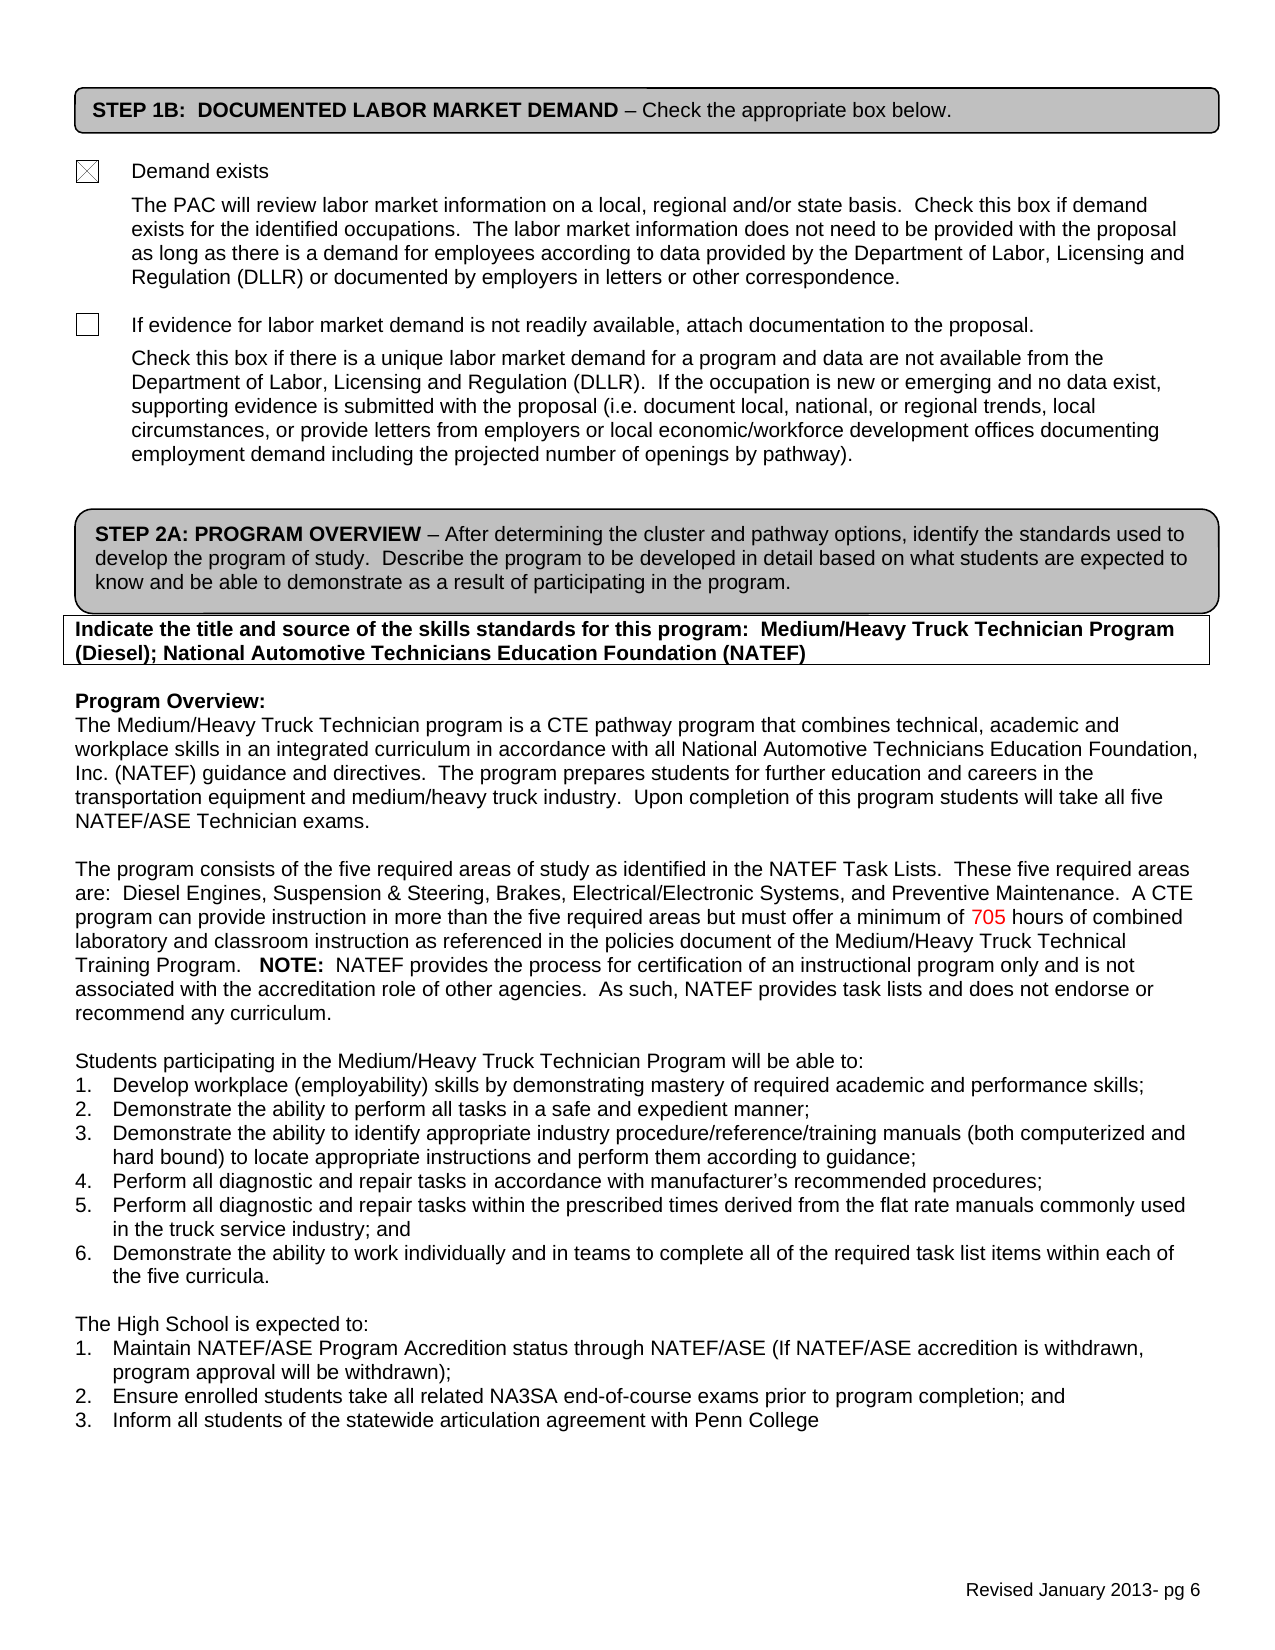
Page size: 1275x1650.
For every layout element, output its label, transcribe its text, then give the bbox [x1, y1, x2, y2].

list Inform all students of the statewide articulation agreement with Penn College [75, 1408, 1200, 1432]
text Demand exists [75, 159, 1200, 183]
text The program consists of the five required areas of study as identified in the NATEF Task Lists. These five required areas are: Diesel Engines, Suspension & Steering, Brakes, Electrical/Electronic Systems, and Preventive Maintenance. A CTE program can provide instruction in more than the five required areas but must offer a minimum of 705 hours of combined laboratory and classroom instruction as referenced in the policies document of the Medium/Heavy Truck Technical Training Program. NOTE: NATEF provides the process for certification of an instructional program only and is not associated with the accreditation role of other agencies. As such, NATEF provides task lists and does not endorse or recommend any curriculum. [75, 833, 1200, 1025]
text The High School is expected to: [75, 1312, 1200, 1336]
list Maintain NATEF/ASE Program Accredition status through NATEF/ASE (If NATEF/ASE accredition is withdrawn, program approval will be withdrawn); [75, 1336, 1200, 1384]
list Demonstrate the ability to work individually and in teams to complete all of the required task list items within each of the five curricula. [75, 1240, 1200, 1288]
list Demonstrate the ability to identify appropriate industry procedure/reference/training manuals (both computerized and hard bound) to locate appropriate instructions and perform them according to guidance; [75, 1121, 1200, 1168]
table_header Indicate the title and source of the skills standards for this program: Medium/Heavy Truck Technician Program (Diesel); National Automotive Technicians Education Foundation (NATEF) [64, 616, 1209, 664]
list Perform all diagnostic and repair tasks in accordance with manufacturer’s recommended procedures; [75, 1168, 1200, 1192]
list Perform all diagnostic and repair tasks within the prescribed times derived from the flat rate manuals commonly used in the truck service industry; and [75, 1192, 1200, 1240]
text The Medium/Heavy Truck Technician program is a CTE pathway program that combines technical, academic and workplace skills in an integrated curriculum in accordance with all National Automotive Technicians Education Foundation, Inc. (NATEF) guidance and directives. The program prepares students for further education and careers in the transportation equipment and medium/heavy truck industry. Upon completion of this program students will take all five NATEF/ASE Technician exams. [75, 713, 1200, 833]
text Program Overview: [75, 689, 1200, 713]
text Students participating in the Medium/Heavy Truck Technician Program will be able to: [75, 1049, 1200, 1073]
list Develop workplace (employability) skills by demonstrating mastery of required academic and performance skills; [75, 1073, 1200, 1097]
text Check this box if there is a unique labor market demand for a program and data are not available from the Department of Labor, Licensing and Regulation (DLLR). If the occupation is new or emerging and no data exist, supporting evidence is submitted with the proposal (i.e. document local, national, or regional trends, local circumstances, or provide letters from employers or local economic/workforce development offices documenting employment demand including the projected number of openings by pathway). [131, 346, 1200, 466]
text If evidence for labor market demand is not readily available, attach documentation to the proposal. [75, 312, 1200, 336]
list Ensure enrolled students take all related NA3SA end-of-course exams prior to program completion; and [75, 1384, 1200, 1408]
list Demonstrate the ability to perform all tasks in a safe and expedient manner; [75, 1097, 1200, 1121]
text The PAC will review labor market information on a local, regional and/or state basis. Check this box if demand exists for the identified occupations. The labor market information does not need to be provided with the proposal as long as there is a demand for employees according to data provided by the Department of Labor, Licensing and Regulation (DLLR) or documented by employers in letters or other correspondence. [131, 193, 1200, 288]
